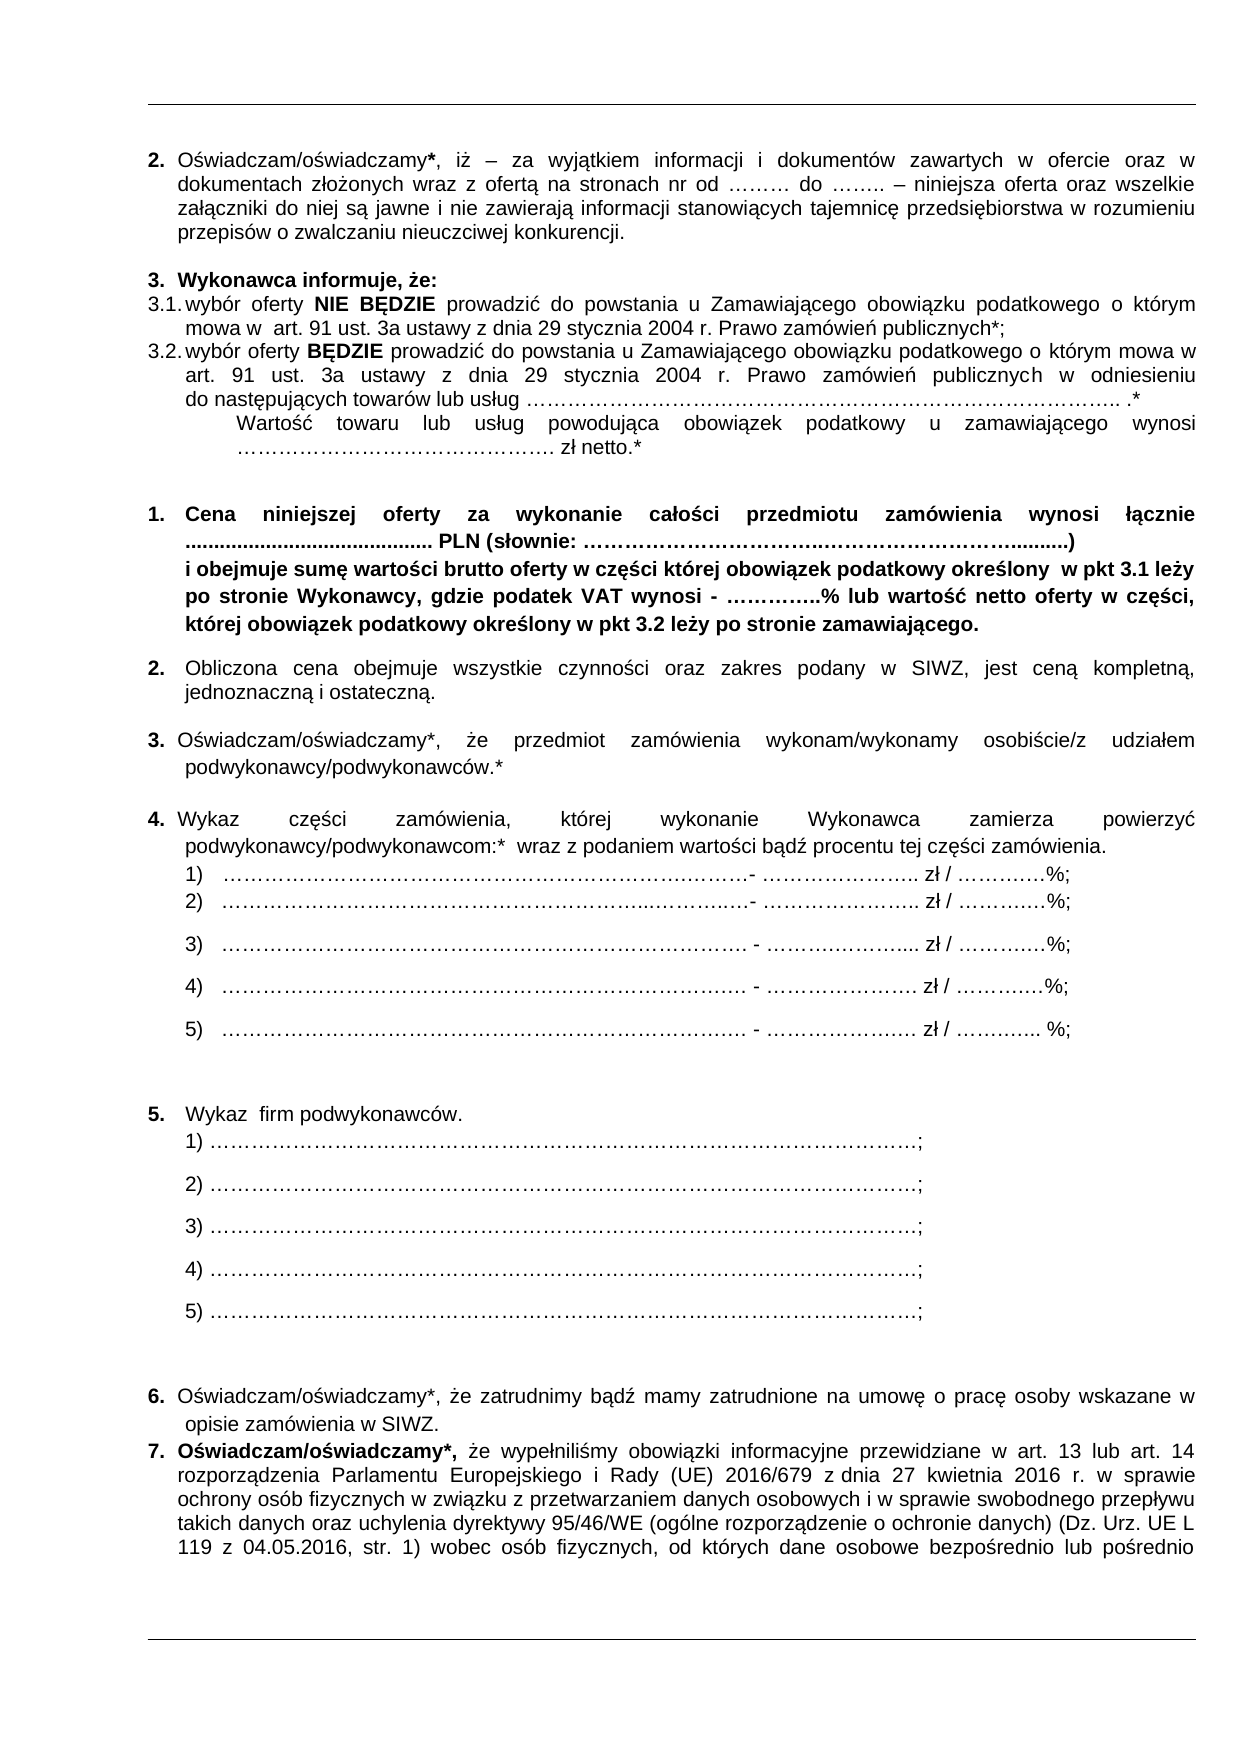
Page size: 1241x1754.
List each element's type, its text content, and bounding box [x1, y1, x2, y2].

list Wykonawca informuje, że: [148, 267, 1196, 291]
text i obejmuje sumę wartości brutto oferty w części której obowiązek podatkowy określony w pkt 3.1 leży po stronie Wykonawcy, gdzie podatek VAT wynosi - …………..% lub wartość netto oferty w części, której obowiązek podatkowy określony w pkt 3.2 leży po stronie zamawiającego. [185, 557, 1196, 636]
list Oświadczam/oświadczamy*, że zatrudnimy bądź mamy zatrudnione na umowę o pracę osoby wskazane w opisie zamówienia w SIWZ. [148, 1384, 1196, 1436]
text 5) ……………………………………………………………….… - ……………….… zł / …….…... %; [185, 1017, 1196, 1041]
list ………………………………………………………….………- ………………….. zł / ……….…%; [185, 862, 1196, 886]
list wybór oferty NIE BĘDZIE prowadzić do powstania u Zamawiającego obowiązku podatkowego o którym mowa w art. 91 ust. 3a ustawy z dnia 29 stycznia 2004 r. Prawo zamówień publicznych*; [148, 291, 1196, 339]
list Wykaz firm podwykonawców. [148, 1102, 1196, 1126]
text 4) …………………………………………………………………………………………; [185, 1257, 1196, 1281]
list Obliczona cena obejmuje wszystkie czynności oraz zakres podany w SIWZ, jest ceną kompletną, jednoznaczną i ostateczną. [148, 656, 1196, 704]
text 2) …………………………………………………………………………………………; [185, 1172, 1196, 1196]
list wybór oferty BĘDZIE prowadzić do powstania u Zamawiającego obowiązku podatkowego o którym mowa w art. 91 ust. 3a ustawy z dnia 29 stycznia 2004 r. Prawo zamówień publicznych w odniesieniu do następujących towarów lub usług ………………………………………………………………………….. .* [148, 339, 1196, 411]
text 1) …………………………………………………………………………………………; [185, 1129, 1196, 1153]
text 2) ……………………………………………………...………..…- ………………….. zł / ……….…%; [185, 889, 1196, 913]
text 3) …………………………………………………………………………………………; [185, 1214, 1196, 1238]
list Cena niniejszej oferty za wykonanie całości przedmiotu zamówienia wynosi łącznie ........................................... PLN (słownie: ……………………………..………………………..........) [148, 502, 1196, 553]
list Oświadczam/oświadczamy*, że przedmiot zamówienia wykonam/wykonamy osobiście/z udziałem podwykonawcy/podwykonawców.* [148, 728, 1196, 779]
text 5) …………………………………………………………………………………………; [185, 1299, 1196, 1323]
text 3) …………………………………………………………………. - ……….……….... zł / ……….…%; [185, 932, 1196, 956]
list Oświadczam/oświadczamy*, iż – za wyjątkiem informacji i dokumentów zawartych w ofercie oraz w dokumentach złożonych wraz z ofertą na stronach nr od ……… do …….. – niniejsza oferta oraz wszelkie załączniki do niej są jawne i nie zawierają informacji stanowiących tajemnicę przedsiębiorstwa w rozumieniu przepisów o zwalczaniu nieuczciwej konkurencji. [148, 148, 1196, 243]
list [148, 1439, 1196, 1559]
text 4) ……………………………………………………………….… - …………………. zł / ……….…%; [185, 974, 1196, 998]
text Wartość towaru lub usług powodująca obowiązek podatkowy u zamawiającego wynosi ………………………………………. zł netto.* [236, 411, 1196, 459]
list Wykaz części zamówienia, której wykonanie Wykonawca zamierza powierzyć podwykonawcy/podwykonawcom:* wraz z podaniem wartości bądź procentu tej części zamówienia. [148, 807, 1196, 858]
